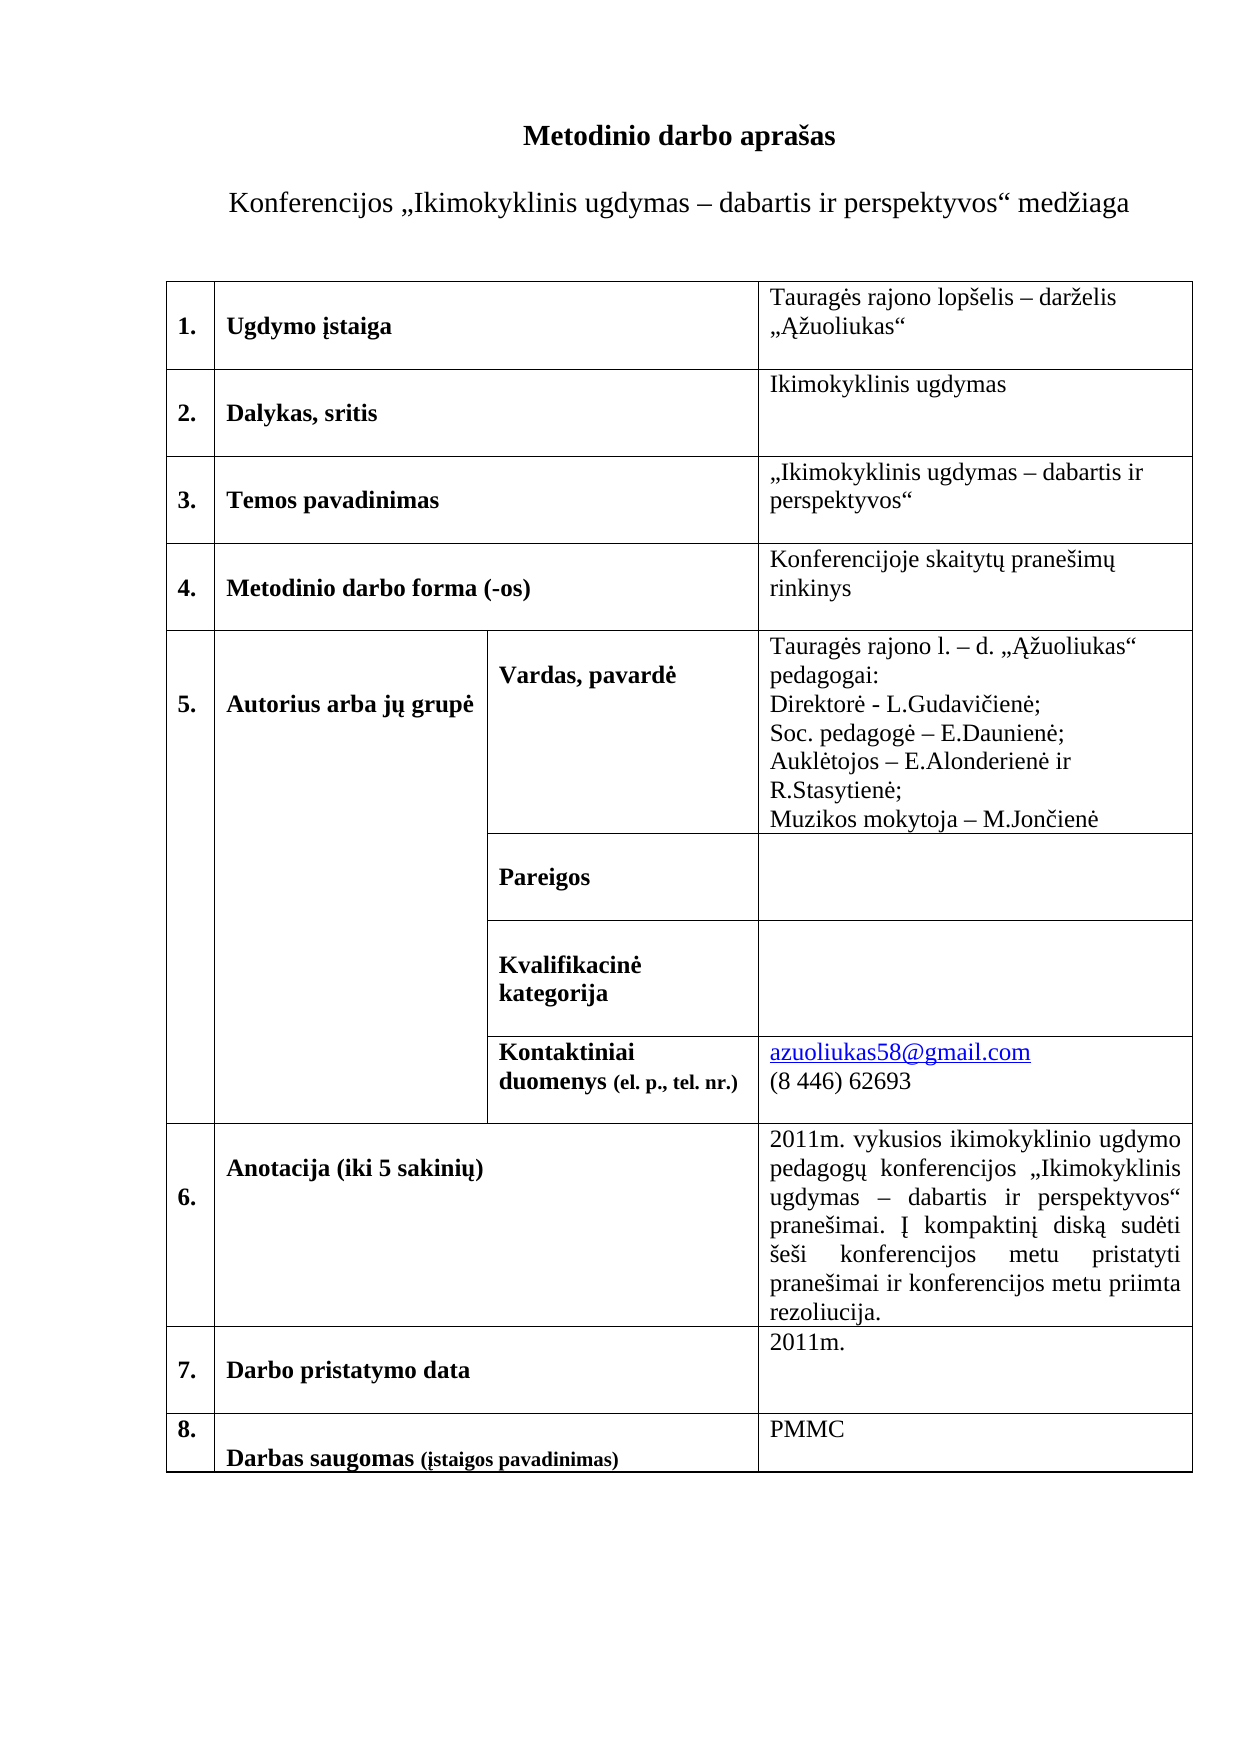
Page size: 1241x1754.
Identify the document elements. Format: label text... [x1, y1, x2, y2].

table_cell 6. [167, 1124, 214, 1326]
table_cell 7. [167, 1327, 214, 1413]
table_cell Darbo pristatymo data [215, 1327, 758, 1413]
table_cell PMMC [759, 1414, 1192, 1471]
table_cell „Ikimokyklinis ugdymas – dabartis ir perspektyvos“ [759, 457, 1192, 543]
table_cell [759, 834, 1192, 920]
table_cell Pareigos [488, 834, 758, 920]
table_cell Kvalifikacinė kategorija [488, 921, 758, 1036]
table_header 1. [167, 282, 214, 368]
table_cell Tauragės rajono l. – d. „Ąžuoliukas“ pedagogai: Direktorė - L.Gudavičienė; Soc. pedagogė – E.Daunienė; Auklėtojos – E.Alonderienė ir R.Stasytienė; Muzikos mokytoja – M.Jončienė [759, 631, 1192, 833]
table_cell 8. [167, 1414, 214, 1471]
table_cell Temos pavadinimas [215, 457, 758, 543]
table_cell Kontaktiniai duomenys (el. p., tel. nr.) [488, 1037, 758, 1123]
table_cell 2011m. vykusios ikimokyklinio ugdymo pedagogų konferencijos „Ikimokyklinis ugdymas – dabartis ir perspektyvos“ pranešimai. Į kompaktinį diską sudėti šeši konferencijos metu pristatyti pranešimai ir konferencijos metu priimta rezoliucija. [759, 1124, 1192, 1326]
table_cell 2. [167, 370, 214, 456]
table_cell Anotacija (iki 5 sakinių) [215, 1124, 758, 1326]
table_cell Autorius arba jų grupė [215, 631, 487, 1123]
table_cell 5. [167, 631, 214, 1123]
table_cell 2011m. [759, 1327, 1192, 1413]
text Metodinio darbo aprašas [177, 118, 1181, 152]
table_cell 3. [167, 457, 214, 543]
text Konferencijos „Ikimokyklinis ugdymas – dabartis ir perspektyvos“ medžiaga [177, 185, 1181, 219]
table_header Ugdymo įstaiga [215, 282, 758, 368]
table_cell Dalykas, sritis [215, 370, 758, 456]
table_cell azuoliukas58@gmail.com (8 446) 62693 [759, 1037, 1192, 1123]
table_cell 4. [167, 544, 214, 630]
table_cell Konferencijoje skaitytų pranešimų rinkinys [759, 544, 1192, 630]
table_header Tauragės rajono lopšelis – darželis „Ąžuoliukas“ [759, 282, 1192, 368]
table_cell Metodinio darbo forma (-os) [215, 544, 758, 630]
table_cell Ikimokyklinis ugdymas [759, 370, 1192, 456]
table_cell Vardas, pavardė [488, 631, 758, 833]
table_cell Darbas saugomas (įstaigos pavadinimas) [215, 1414, 758, 1471]
table_cell [759, 921, 1192, 1036]
